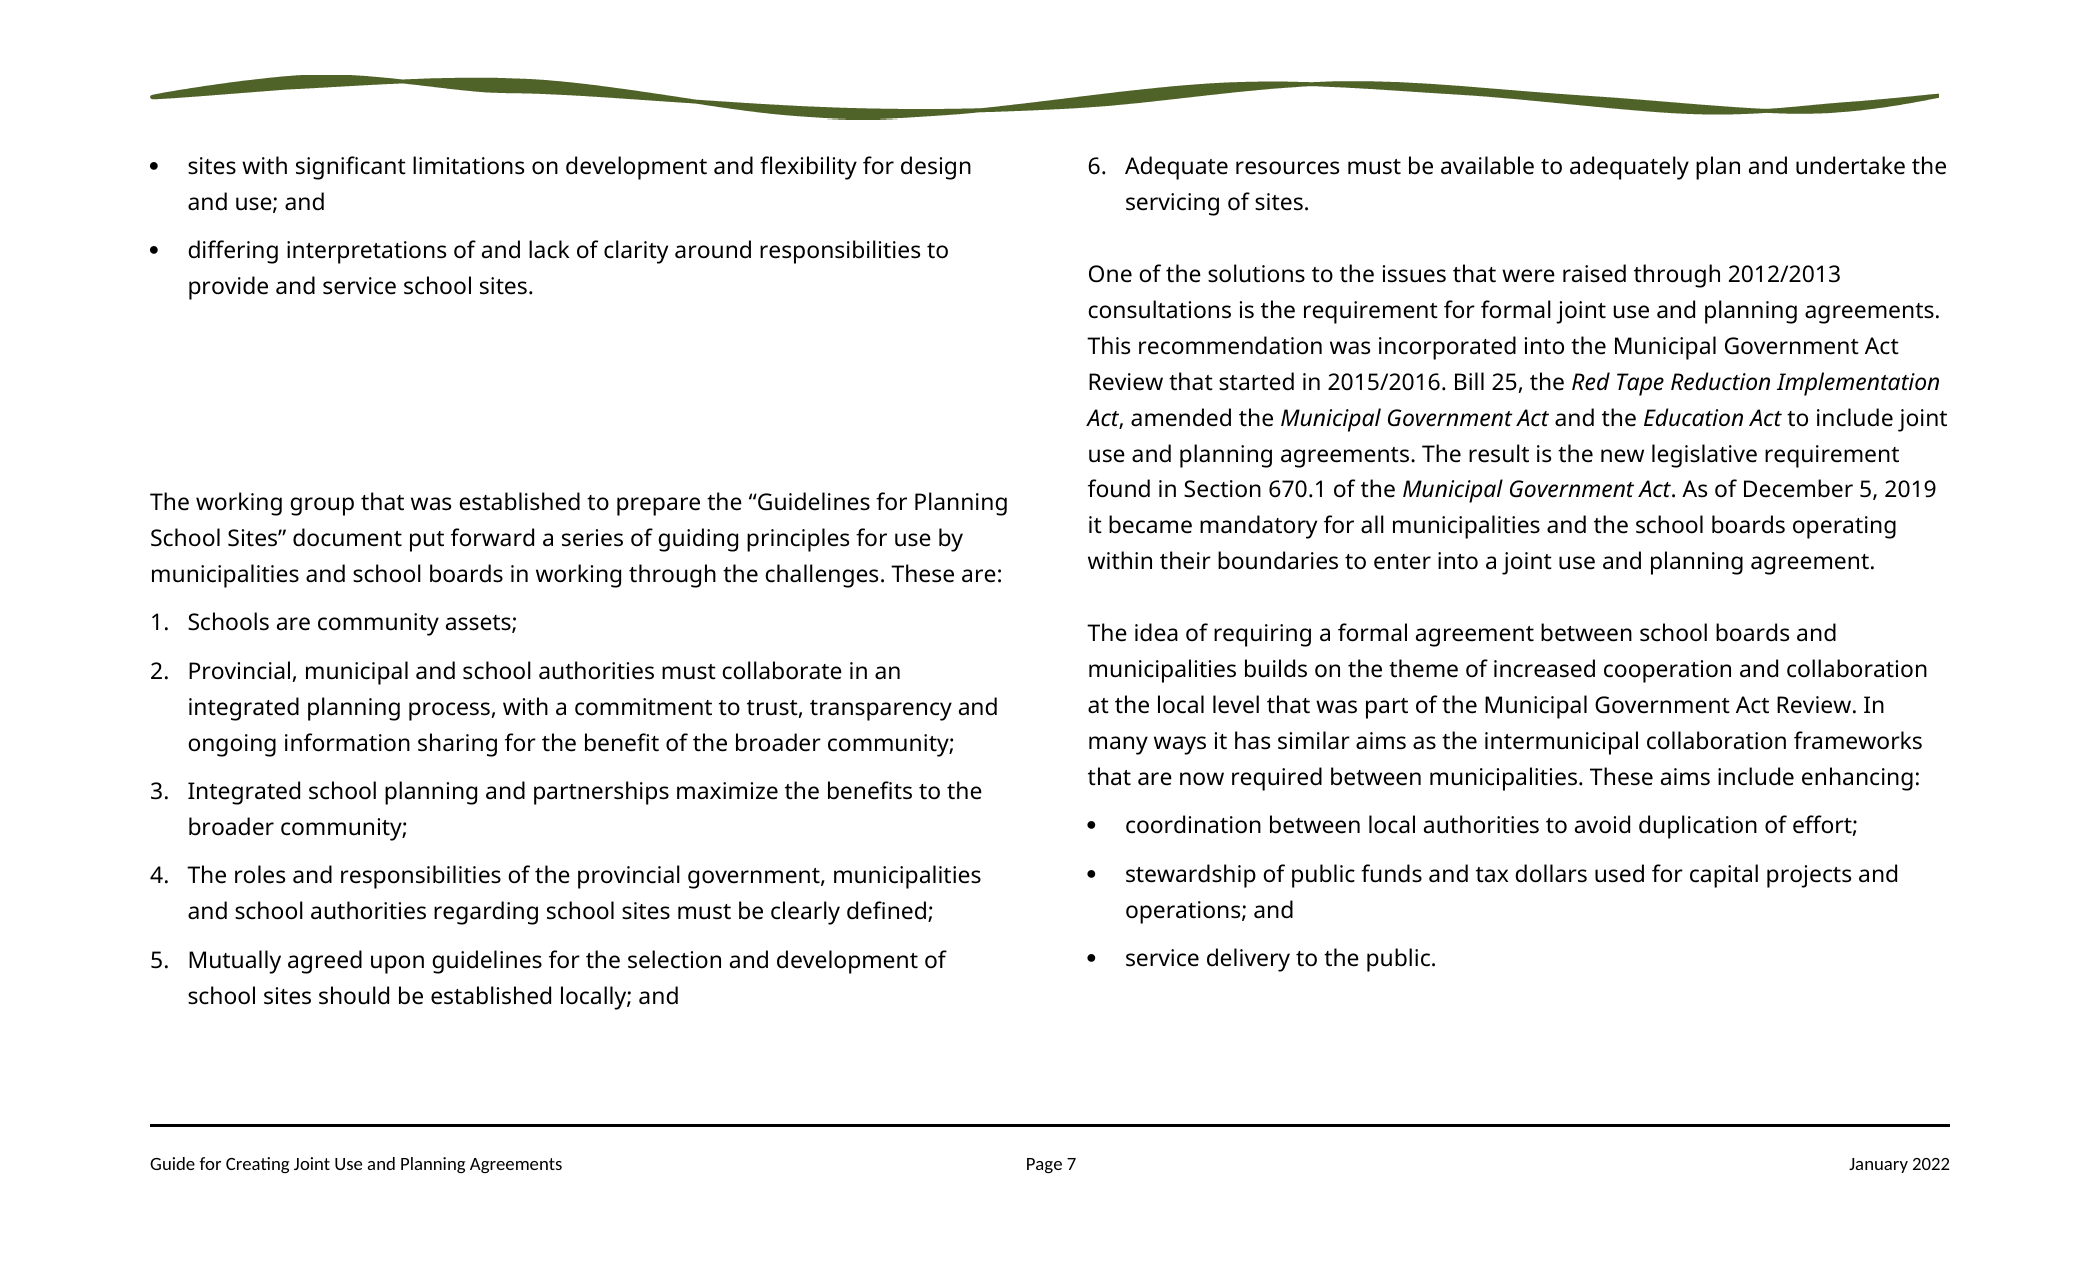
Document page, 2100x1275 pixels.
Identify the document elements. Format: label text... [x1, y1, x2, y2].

list Schools are community assets; [150, 606, 1012, 637]
list Integrated school planning and partnerships maximize the benefits to the broader community; [150, 775, 1012, 842]
list Adequate resources must be available to adequately plan and undertake the servicing of sites. [1087, 150, 1950, 217]
text The working group that was established to prepare the “Guidelines for Planning School Sites” document put forward a series of guiding principles for use by municipalities and school boards in working through the challenges. These are: [150, 486, 1012, 589]
list coordination between local authorities to avoid duplication of effort; [1087, 809, 1950, 841]
text One of the solutions to the issues that were raised through 2012/2013 consultations is the requirement for formal joint use and planning agreements. This recommendation was incorporated into the Municipal Government Act Review that started in 2015/2016. Bill 25, the Red Tape Reduction Implementation Act, amended the Municipal Government Act and the Education Act to include joint use and planning agreements. The result is the new legislative requirement found in Section 670.1 of the Municipal Government Act. As of December 5, 2019 it became mandatory for all municipalities and the school boards operating within their boundaries to enter into a joint use and planning agreement. [1087, 258, 1950, 577]
list service delivery to the public. [1087, 942, 1950, 973]
list Provincial, municipal and school authorities must collaborate in an integrated planning process, with a commitment to trust, transparency and ongoing information sharing for the benefit of the broader community; [150, 655, 1012, 758]
list sites with significant limitations on development and flexibility for design and use; and [150, 150, 1012, 217]
list differing interpretations of and lack of clarity around responsibilities to provide and service school sites. [150, 234, 1012, 302]
list Mutually agreed upon guidelines for the selection and development of school sites should be established locally; and [150, 944, 1012, 1011]
list The roles and responsibilities of the provincial government, municipalities and school authorities regarding school sites must be clearly defined; [150, 859, 1012, 927]
list stewardship of public funds and tax dollars used for capital projects and operations; and [1087, 858, 1950, 925]
text The idea of requiring a formal agreement between school boards and municipalities builds on the theme of increased cooperation and collaboration at the local level that was part of the Municipal Government Act Review. In many ways it has similar aims as the intermunicipal collaboration frameworks that are now required between municipalities. These aims include enhancing: [1087, 617, 1950, 792]
picture [150, 75, 1939, 120]
